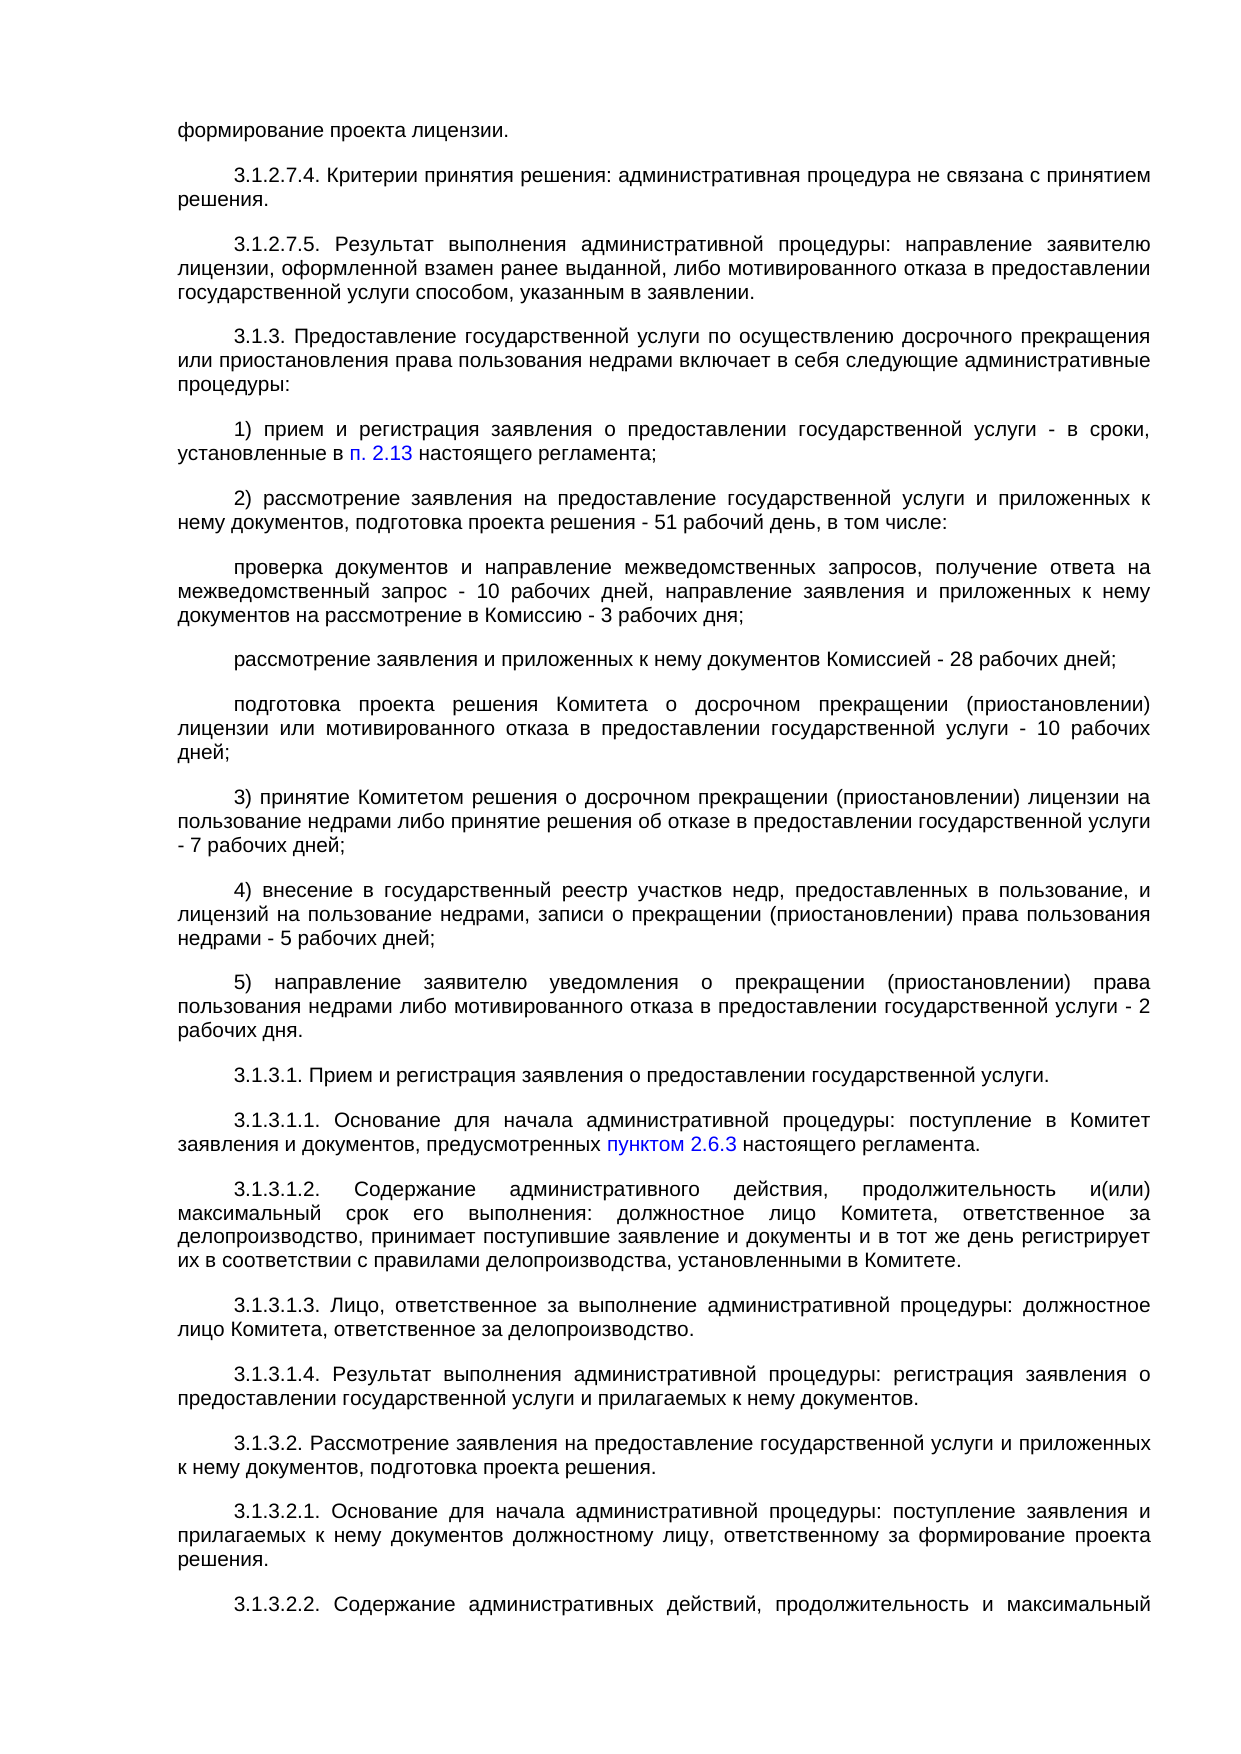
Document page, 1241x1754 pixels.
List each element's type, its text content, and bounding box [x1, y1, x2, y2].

text 2) рассмотрение заявления на предоставление государственной услуги и приложенных к нему документов, подготовка проекта решения - 51 рабочий день, в том числе: [177, 486, 1152, 534]
text 3.1.3. Предоставление государственной услуги по осуществлению досрочного прекращения или приостановления права пользования недрами включает в себя следующие административные процедуры: [177, 324, 1152, 396]
text 1) прием и регистрация заявления о предоставлении государственной услуги - в сроки, установленные в п. 2.13 настоящего регламента; [177, 417, 1152, 465]
text 3.1.3.1.3. Лицо, ответственное за выполнение административной процедуры: должностное лицо Комитета, ответственное за делопроизводство. [177, 1293, 1152, 1341]
text подготовка проекта решения Комитета о досрочном прекращении (приостановлении) лицензии или мотивированного отказа в предоставлении государственной услуги - 10 рабочих дней; [177, 692, 1152, 764]
text проверка документов и направление межведомственных запросов, получение ответа на межведомственный запрос - 10 рабочих дней, направление заявления и приложенных к нему документов на рассмотрение в Комиссию - 3 рабочих дня; [177, 554, 1152, 626]
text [177, 118, 1152, 142]
text 3.1.3.1. Прием и регистрация заявления о предоставлении государственной услуги. [177, 1063, 1152, 1087]
text 3.1.3.2.1. Основание для начала административной процедуры: поступление заявления и прилагаемых к нему документов должностному лицу, ответственному за формирование проекта решения. [177, 1499, 1152, 1571]
text рассмотрение заявления и приложенных к нему документов Комиссией - 28 рабочих дней; [177, 647, 1152, 671]
text 3.1.3.1.1. Основание для начала административной процедуры: поступление в Комитет заявления и документов, предусмотренных пунктом 2.6.3 настоящего регламента. [177, 1108, 1152, 1156]
text 3.1.2.7.5. Результат выполнения административной процедуры: направление заявителю лицензии, оформленной взамен ранее выданной, либо мотивированного отказа в предоставлении государственной услуги способом, указанным в заявлении. [177, 232, 1152, 303]
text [177, 1592, 1152, 1616]
text 3.1.3.2. Рассмотрение заявления на предоставление государственной услуги и приложенных к нему документов, подготовка проекта решения. [177, 1431, 1152, 1478]
text 3) принятие Комитетом решения о досрочном прекращении (приостановлении) лицензии на пользование недрами либо принятие решения об отказе в предоставлении государственной услуги - 7 рабочих дней; [177, 785, 1152, 857]
text 4) внесение в государственный реестр участков недр, предоставленных в пользование, и лицензий на пользование недрами, записи о прекращении (приостановлении) права пользования недрами - 5 рабочих дней; [177, 877, 1152, 949]
text 3.1.3.1.2. Содержание административного действия, продолжительность и(или) максимальный срок его выполнения: должностное лицо Комитета, ответственное за делопроизводство, принимает поступившие заявление и документы и в тот же день регистрирует их в соответствии с правилами делопроизводства, установленными в Комитете. [177, 1176, 1152, 1272]
text 3.1.3.1.4. Результат выполнения административной процедуры: регистрация заявления о предоставлении государственной услуги и прилагаемых к нему документов. [177, 1362, 1152, 1410]
text 3.1.2.7.4. Критерии принятия решения: административная процедура не связана с принятием решения. [177, 163, 1152, 211]
text 5) направление заявителю уведомления о прекращении (приостановлении) права пользования недрами либо мотивированного отказа в предоставлении государственной услуги - 2 рабочих дня. [177, 970, 1152, 1042]
